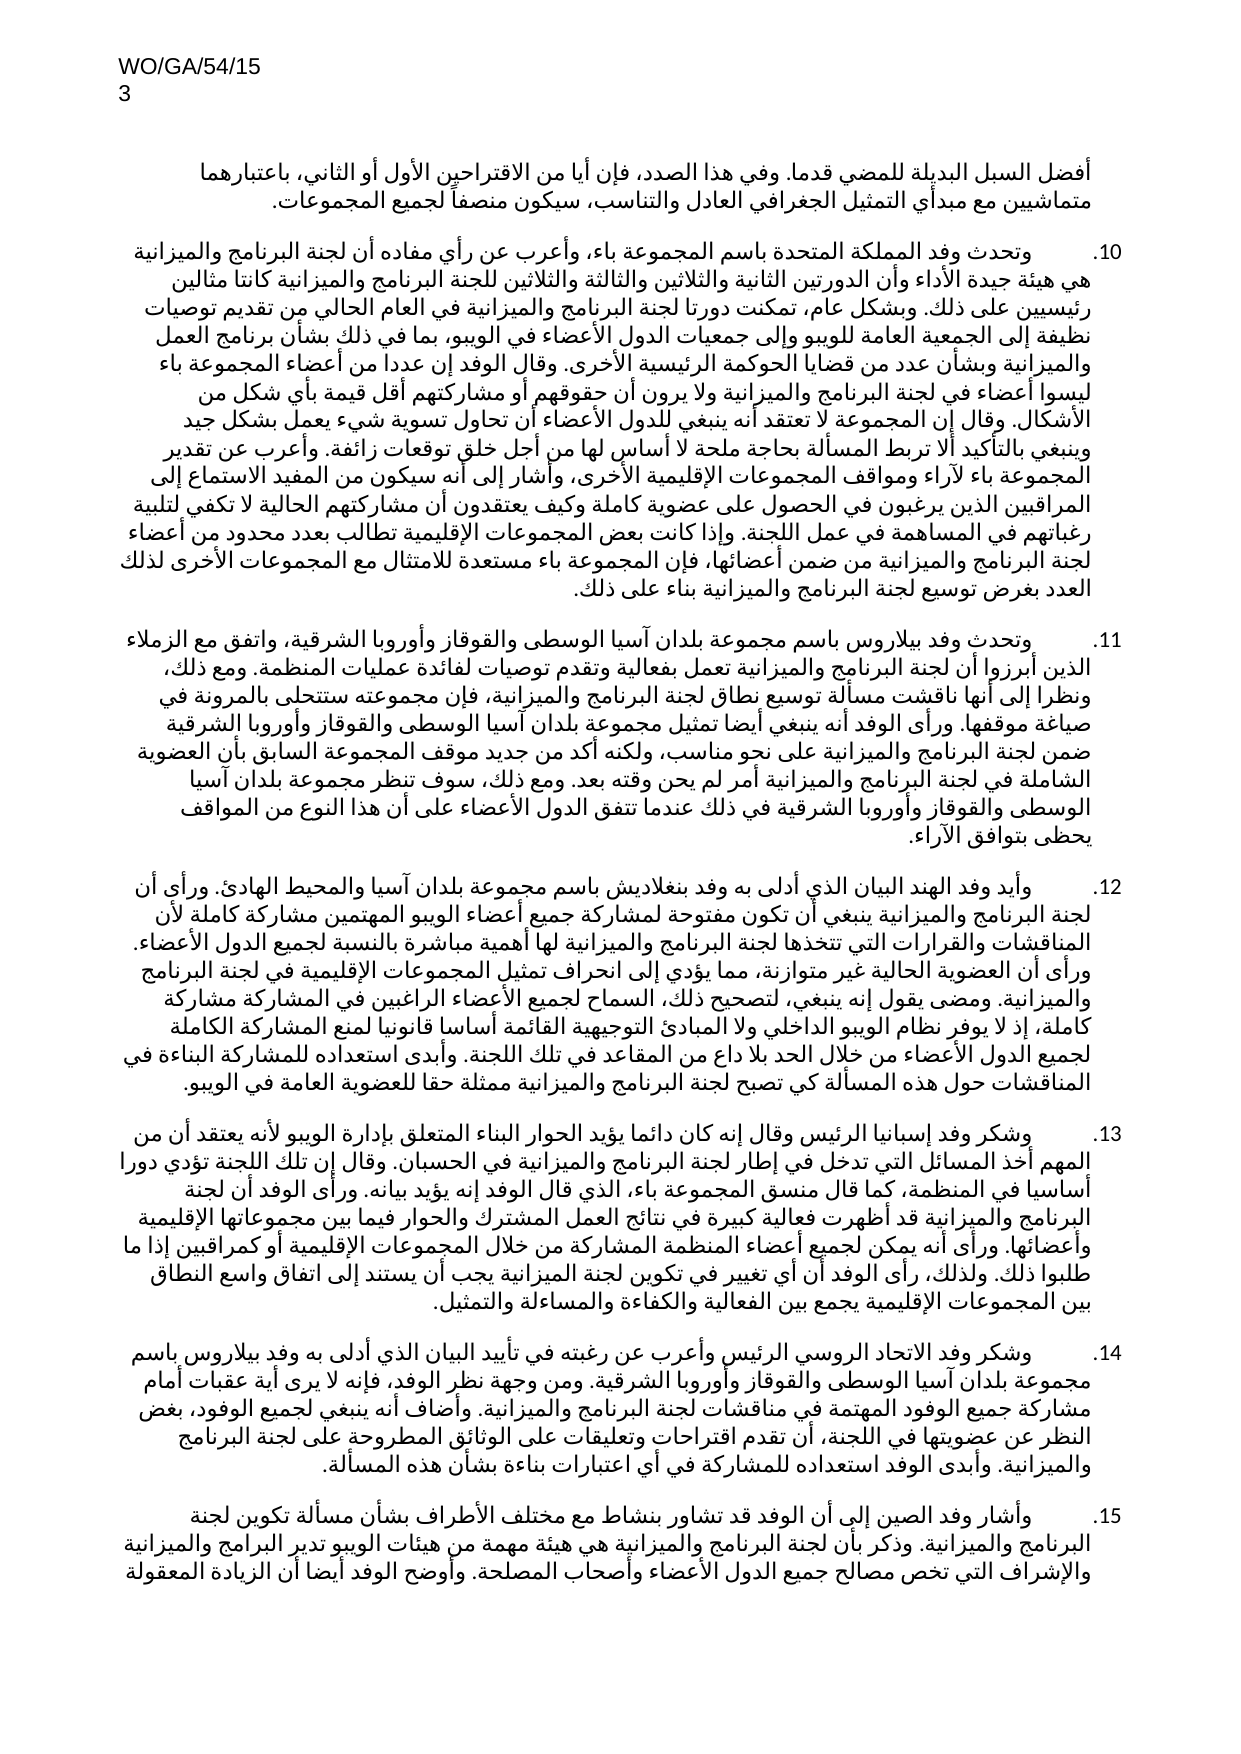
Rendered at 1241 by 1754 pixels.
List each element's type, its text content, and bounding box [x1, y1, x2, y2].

text وشكر وفد إسبانيا الرئيس وقال إنه كان دائما يؤيد الحوار البناء المتعلق بإدارة الويبو لأنه يعتقد أن من المهم أخذ المسائل التي تدخل في إطار لجنة البرنامج والميزانية في الحسبان. وقال إن تلك اللجنة تؤدي دورا أساسيا في المنظمة، كما قال منسق المجموعة باء، الذي قال الوفد إنه يؤيد بيانه. ورأى الوفد أن لجنة البرنامج والميزانية قد أظهرت فعالية كبيرة في نتائج العمل المشترك والحوار فيما بين مجموعاتها الإقليمية وأعضائها. ورأى أنه يمكن لجميع أعضاء المنظمة المشاركة من خلال المجموعات الإقليمية أو كمراقبين إذا ما طلبوا ذلك. ولذلك، رأى الوفد أن أي تغيير في تكوين لجنة الميزانية يجب أن يستند إلى اتفاق واسع النطاق بين المجموعات الإقليمية يجمع بين الفعالية والكفاءة والمساءلة والتمثيل. [118, 1119, 1092, 1315]
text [118, 1501, 1092, 1585]
text وتحدث وفد بيلاروس باسم مجموعة بلدان آسيا الوسطى والقوقاز وأوروبا الشرقية، واتفق مع الزملاء الذين أبرزوا أن لجنة البرنامج والميزانية تعمل بفعالية وتقدم توصيات لفائدة عمليات المنظمة. ومع ذلك، ونظرا إلى أنها ناقشت مسألة توسيع نطاق لجنة البرنامج والميزانية، فإن مجموعته ستتحلى بالمرونة في صياغة موقفها. ورأى الوفد أنه ينبغي أيضا تمثيل مجموعة بلدان آسيا الوسطى والقوقاز وأوروبا الشرقية ضمن لجنة البرنامج والميزانية على نحو مناسب، ولكنه أكد من جديد موقف المجموعة السابق بأن العضوية الشاملة في لجنة البرنامج والميزانية أمر لم يحن وقته بعد. ومع ذلك، سوف تنظر مجموعة بلدان آسيا الوسطى والقوقاز وأوروبا الشرقية في ذلك عندما تتفق الدول الأعضاء على أن هذا النوع من المواقف يحظى بتوافق الآراء. [118, 625, 1092, 849]
text وتحدث وفد المملكة المتحدة باسم المجموعة باء، وأعرب عن رأي مفاده أن لجنة البرنامج والميزانية هي هيئة جيدة الأداء وأن الدورتين الثانية والثلاثين والثالثة والثلاثين للجنة البرنامج والميزانية كانتا مثالين رئيسيين على ذلك. وبشكل عام، تمكنت دورتا لجنة البرنامج والميزانية في العام الحالي من تقديم توصيات نظيفة إلى الجمعية العامة للويبو وإلى جمعيات الدول الأعضاء في الويبو، بما في ذلك بشأن برنامج العمل والميزانية وبشأن عدد من قضايا الحوكمة الرئيسية الأخرى. وقال الوفد إن عددا من أعضاء المجموعة باء ليسوا أعضاء في لجنة البرنامج والميزانية ولا يرون أن حقوقهم أو مشاركتهم أقل قيمة بأي شكل من الأشكال. وقال إن المجموعة لا تعتقد أنه ينبغي للدول الأعضاء أن تحاول تسوية شيء يعمل بشكل جيد وينبغي بالتأكيد ألا تربط المسألة بحاجة ملحة لا أساس لها من أجل خلق توقعات زائفة. وأعرب عن تقدير المجموعة باء لآراء ومواقف المجموعات الإقليمية الأخرى، وأشار إلى أنه سيكون من المفيد الاستماع إلى المراقبين الذين يرغبون في الحصول على عضوية كاملة وكيف يعتقدون أن مشاركتهم الحالية لا تكفي لتلبية رغباتهم في المساهمة في عمل اللجنة. وإذا كانت بعض المجموعات الإقليمية تطالب بعدد محدود من أعضاء لجنة البرنامج والميزانية من ضمن أعضائها، فإن المجموعة باء مستعدة للامتثال مع المجموعات الأخرى لذلك العدد بغرض توسيع لجنة البرنامج والميزانية بناء على ذلك. [118, 237, 1092, 602]
text وشكر وفد الاتحاد الروسي الرئيس وأعرب عن رغبته في تأييد البيان الذي أدلى به وفد بيلاروس باسم مجموعة بلدان آسيا الوسطى والقوقاز وأوروبا الشرقية. ومن وجهة نظر الوفد، فإنه لا يرى أية عقبات أمام مشاركة جميع الوفود المهتمة في مناقشات لجنة البرنامج والميزانية. وأضاف أنه ينبغي لجميع الوفود، بغض النظر عن عضويتها في اللجنة، أن تقدم اقتراحات وتعليقات على الوثائق المطروحة على لجنة البرنامج والميزانية. وأبدى الوفد استعداده للمشاركة في أي اعتبارات بناءة بشأن هذه المسألة. [118, 1338, 1092, 1478]
text وأيد وفد الهند البيان الذي أدلى به وفد بنغلاديش باسم مجموعة بلدان آسيا والمحيط الهادئ. ورأى أن لجنة البرنامج والميزانية ينبغي أن تكون مفتوحة لمشاركة جميع أعضاء الويبو المهتمين مشاركة كاملة لأن المناقشات والقرارات التي تتخذها لجنة البرنامج والميزانية لها أهمية مباشرة بالنسبة لجميع الدول الأعضاء. ورأى أن العضوية الحالية غير متوازنة، مما يؤدي إلى انحراف تمثيل المجموعات الإقليمية في لجنة البرنامج والميزانية. ومضى يقول إنه ينبغي، لتصحيح ذلك، السماح لجميع الأعضاء الراغبين في المشاركة مشاركة كاملة، إذ لا يوفر نظام الويبو الداخلي ولا المبادئ التوجيهية القائمة أساسا قانونيا لمنع المشاركة الكاملة لجميع الدول الأعضاء من خلال الحد بلا داع من المقاعد في تلك اللجنة. وأبدى استعداده للمشاركة البناءة في المناقشات حول هذه المسألة كي تصبح لجنة البرنامج والميزانية ممثلة حقا للعضوية العامة في الويبو. [118, 872, 1092, 1096]
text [118, 158, 1092, 214]
